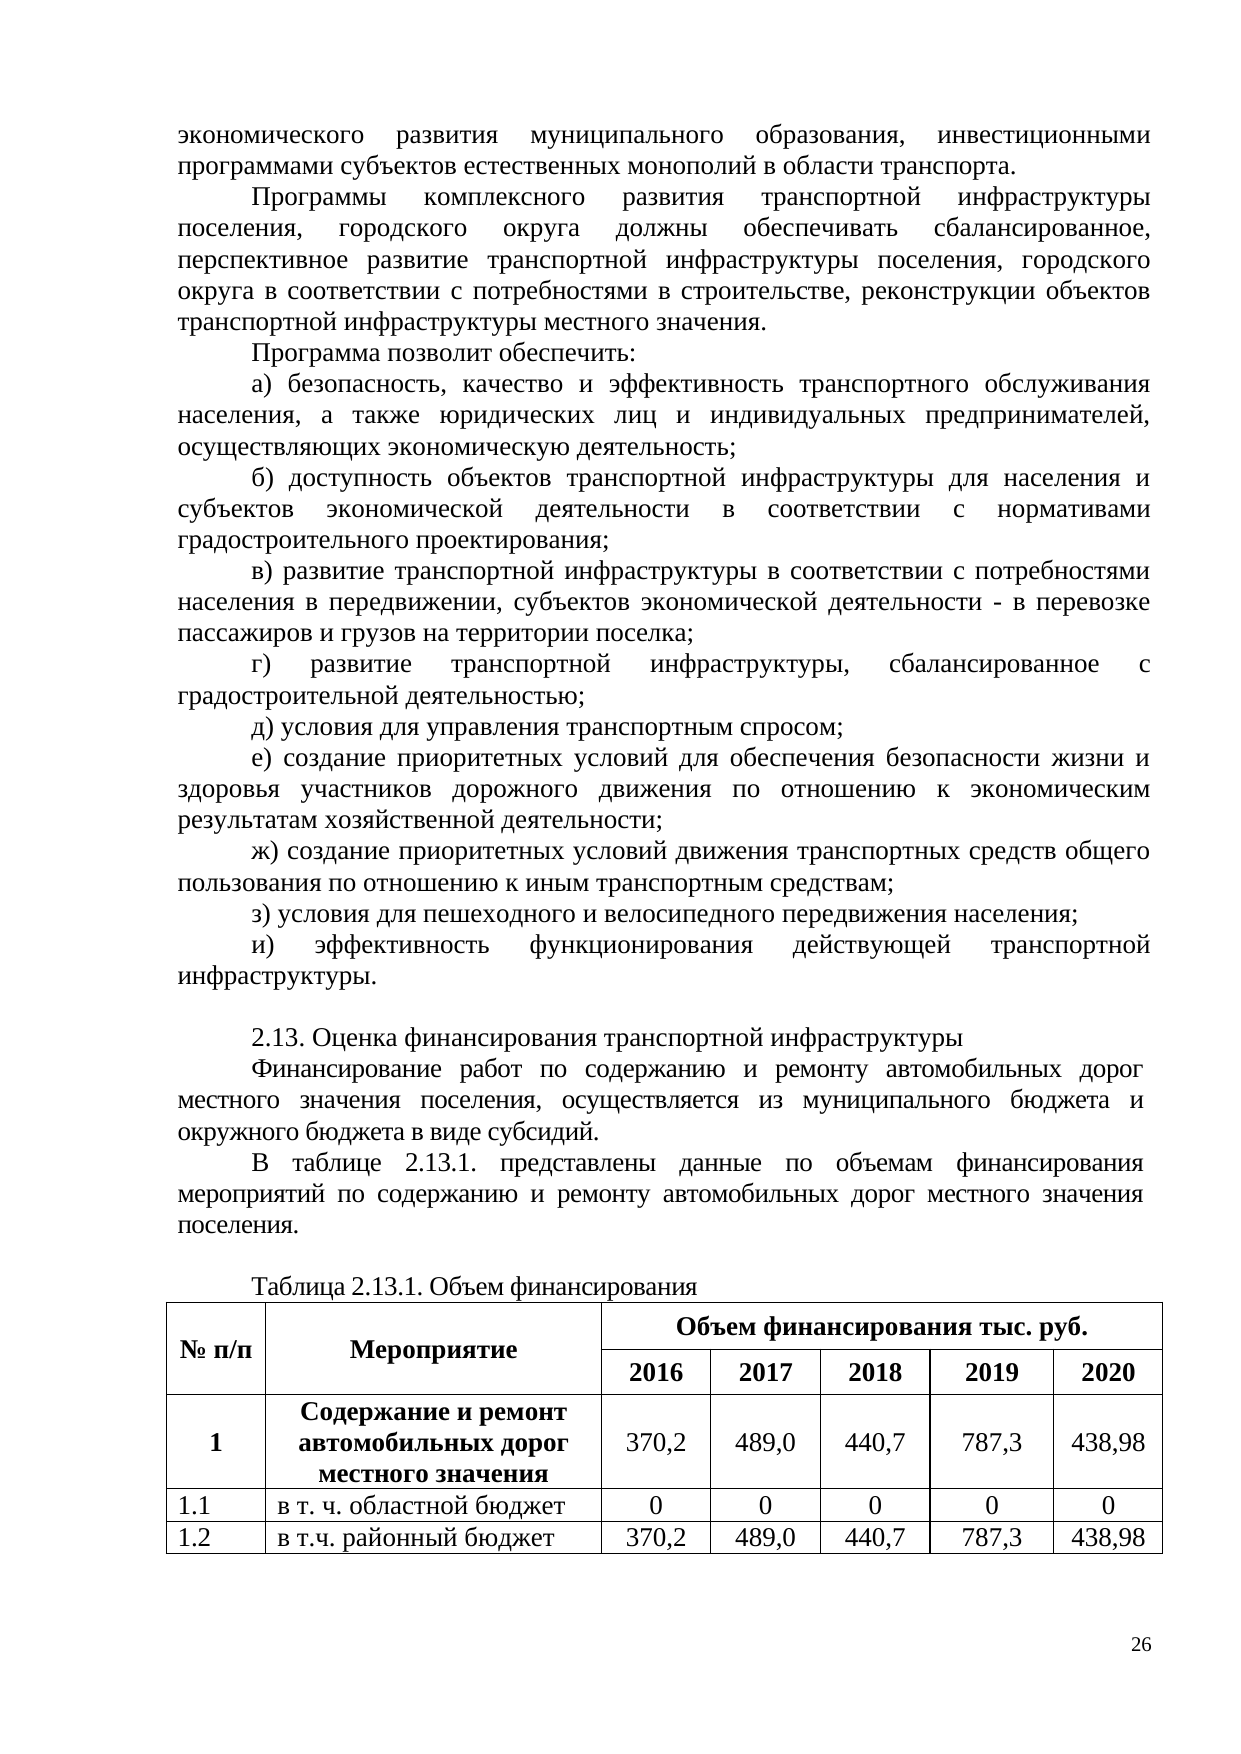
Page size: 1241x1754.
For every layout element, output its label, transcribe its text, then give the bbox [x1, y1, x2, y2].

table_cell 787,3 [931, 1522, 1053, 1553]
table_cell 440,7 [821, 1395, 929, 1488]
text з) условия для пешеходного и велосипедного передвижения населения; [177, 897, 1152, 928]
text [177, 118, 1152, 180]
table_header Объем финансирования тыс. руб. [602, 1303, 1162, 1348]
text а) безопасность, качество и эффективность транспортного обслуживания населения, а также юридических лиц и индивидуальных предпринимателей, осуществляющих экономическую деятельность; [177, 367, 1152, 461]
text е) создание приоритетных условий для обеспечения безопасности жизни и здоровья участников дорожного движения по отношению к экономическим результатам хозяйственной деятельности; [177, 741, 1152, 834]
table_cell 2016 [602, 1350, 710, 1394]
table_cell 0 [711, 1489, 820, 1521]
table_cell 489,0 [711, 1522, 820, 1553]
text 2.13. Оценка финансирования транспортной инфраструктуры [177, 1021, 1152, 1052]
table_cell в т. ч. областной бюджет [266, 1489, 601, 1521]
table_cell 2020 [1054, 1350, 1162, 1394]
table_cell 1 [167, 1395, 265, 1488]
text В таблице 2.13.1. представлены данные по объемам финансирования мероприятий по содержанию и ремонту автомобильных дорог местного значения поселения. [177, 1146, 1144, 1239]
text ж) создание приоритетных условий движения транспортных средств общего пользования по отношению к иным транспортным средствам; [177, 834, 1152, 897]
table_cell 438,98 [1054, 1522, 1162, 1553]
table_cell 2017 [711, 1350, 820, 1394]
table_cell 0 [821, 1489, 929, 1521]
table_cell 370,2 [602, 1522, 710, 1553]
table_cell 1.2 [167, 1522, 265, 1553]
table_cell 438,98 [1054, 1395, 1162, 1488]
text Финансирование работ по содержанию и ремонту автомобильных дорог местного значения поселения, осуществляется из муниципального бюджета и окружного бюджета в виде субсидий. [177, 1052, 1144, 1146]
text д) условия для управления транспортным спросом; [177, 710, 1152, 741]
table_cell в т.ч. районный бюджет [266, 1522, 601, 1553]
table_cell 0 [602, 1489, 710, 1521]
table_header № п/п [167, 1303, 265, 1394]
table_cell 0 [1054, 1489, 1162, 1521]
text Таблица 2.13.1. Объем финансирования [177, 1271, 1144, 1302]
table_cell Содержание и ремонт автомобильных дорог местного значения [266, 1395, 601, 1488]
table_cell 370,2 [602, 1395, 710, 1488]
text в) развитие транспортной инфраструктуры в соответствии с потребностями населения в передвижении, субъектов экономической деятельности - в перевозке пассажиров и грузов на территории поселка; [177, 554, 1152, 648]
text Программы комплексного развития транспортной инфраструктуры поселения, городского округа должны обеспечивать сбалансированное, перспективное развитие транспортной инфраструктуры поселения, городского округа в соответствии с потребностями в строительстве, реконструкции объектов транспортной инфраструктуры местного значения. [177, 180, 1152, 336]
table_cell 440,7 [821, 1522, 929, 1553]
text б) доступность объектов транспортной инфраструктуры для населения и субъектов экономической деятельности в соответствии с нормативами градостроительного проектирования; [177, 461, 1152, 554]
table_cell 2018 [821, 1350, 929, 1394]
text Программа позволит обеспечить: [177, 336, 1152, 367]
table_cell 1.1 [167, 1489, 265, 1521]
table_cell 787,3 [931, 1395, 1053, 1488]
table_cell 0 [931, 1489, 1053, 1521]
table_cell 489,0 [711, 1395, 820, 1488]
text г) развитие транспортной инфраструктуры, сбалансированное с градостроительной деятельностью; [177, 648, 1152, 710]
text и) эффективность функционирования действующей транспортной инфраструктуры. [177, 928, 1152, 990]
table_cell 2019 [931, 1350, 1053, 1394]
table_header Мероприятие [266, 1303, 601, 1394]
